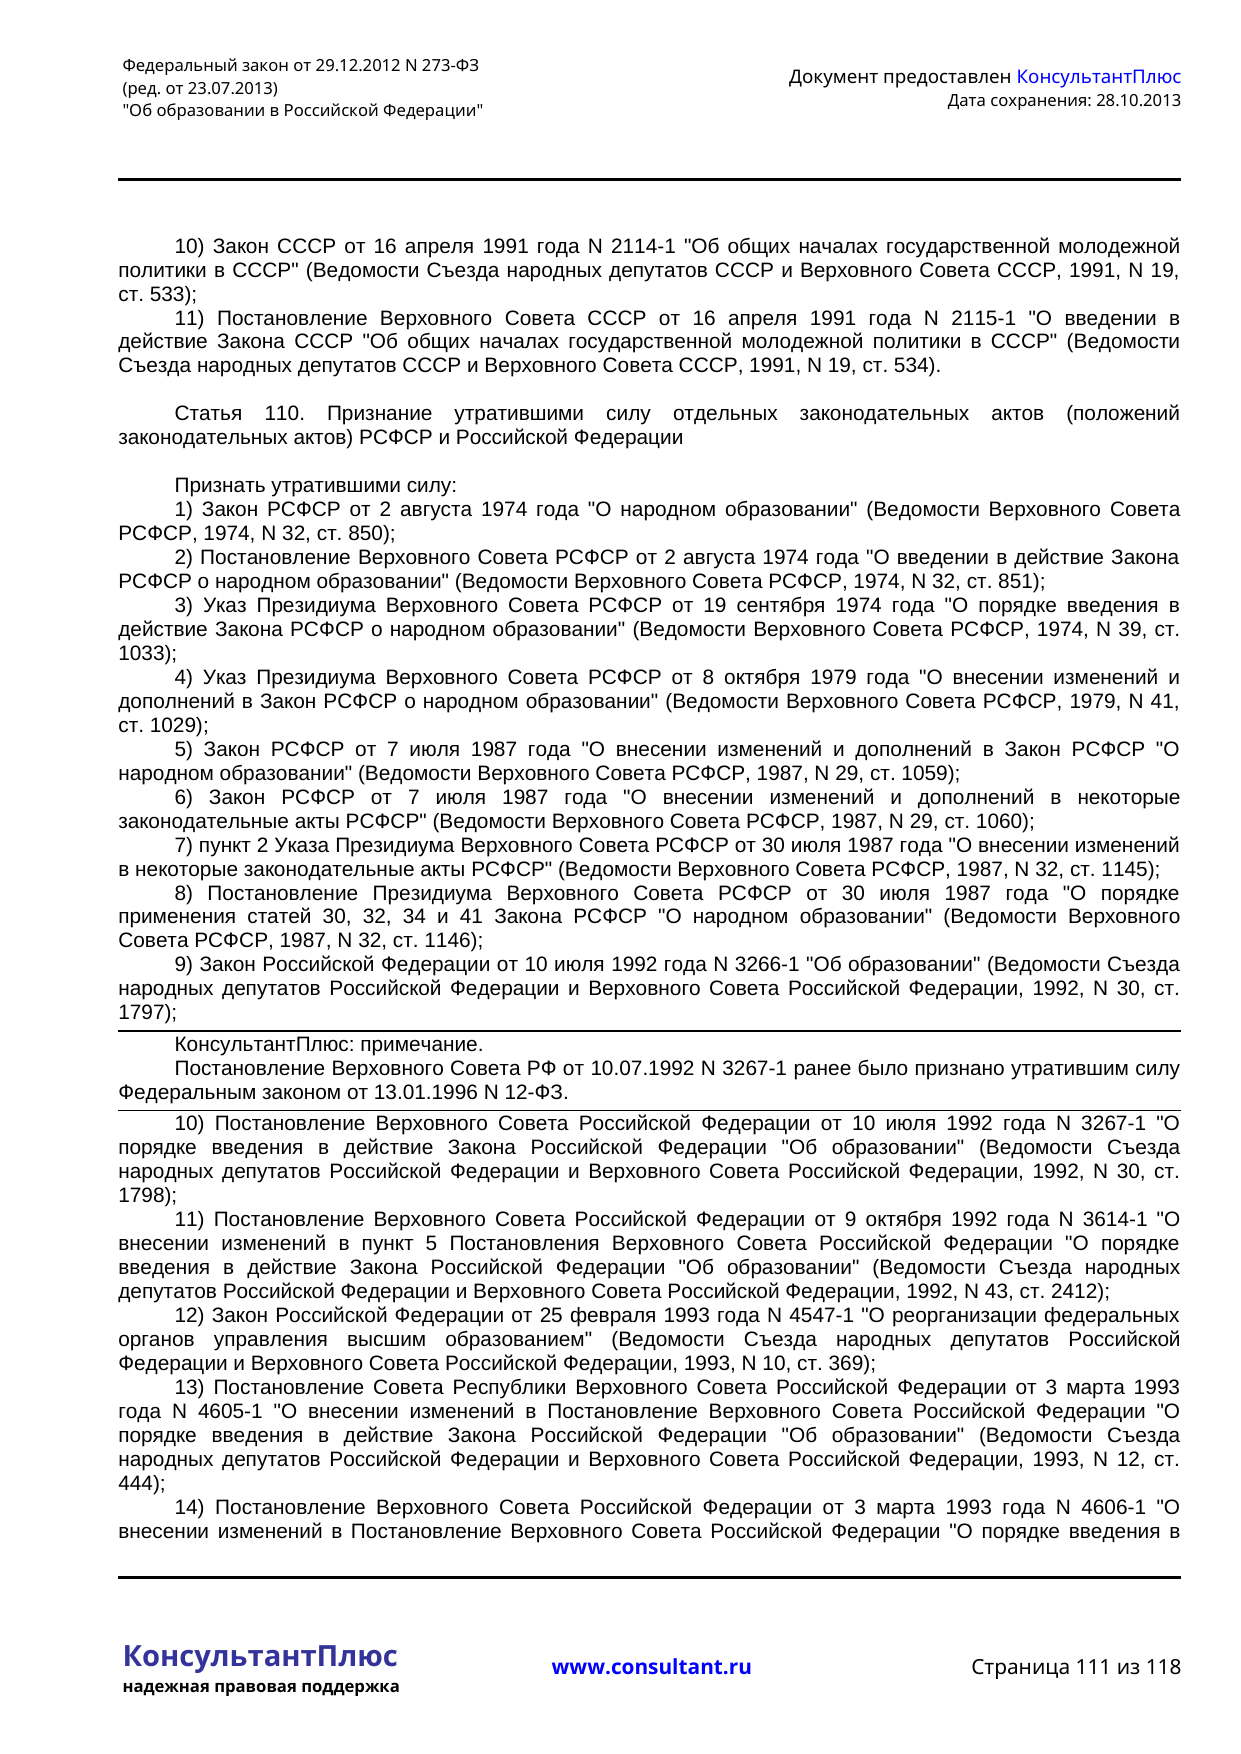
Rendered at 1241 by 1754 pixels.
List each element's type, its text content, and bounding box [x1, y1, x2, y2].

text Статья 110. Признание утратившими силу отдельных законодательных актов (положений законодательных актов) РСФСР и Российской Федерации [118, 401, 1181, 449]
text 11) Постановление Верховного Совета СССР от 16 апреля 1991 года N 2115-1 "О введении в действие Закона СССР "Об общих началах государственной молодежной политики в СССР" (Ведомости Съезда народных депутатов СССР и Верховного Совета СССР, 1991, N 19, ст. 534). [118, 305, 1181, 377]
text 10) Закон СССР от 16 апреля 1991 года N 2114-1 "Об общих началах государственной молодежной политики в СССР" (Ведомости Съезда народных депутатов СССР и Верховного Совета СССР, 1991, N 19, ст. 533); [118, 233, 1181, 305]
text 1) Закон РСФСР от 2 августа 1974 года "О народном образовании" (Ведомости Верховного Совета РСФСР, 1974, N 32, ст. 850); [118, 497, 1181, 545]
text 6) Закон РСФСР от 7 июля 1987 года "О внесении изменений и дополнений в некоторые законодательные акты РСФСР" (Ведомости Верховного Совета РСФСР, 1987, N 29, ст. 1060); [118, 784, 1181, 832]
text 11) Постановление Верховного Совета Российской Федерации от 9 октября 1992 года N 3614-1 "О внесении изменений в пункт 5 Постановления Верховного Совета Российской Федерации "О порядке введения в действие Закона Российской Федерации "Об образовании" (Ведомости Съезда народных депутатов Российской Федерации и Верховного Совета Российской Федерации, 1992, N 43, ст. 2412); [118, 1207, 1181, 1303]
text 7) пункт 2 Указа Президиума Верховного Совета РСФСР от 30 июля 1987 года "О внесении изменений в некоторые законодательные акты РСФСР" (Ведомости Верховного Совета РСФСР, 1987, N 32, ст. 1145); [118, 832, 1181, 880]
text 13) Постановление Совета Республики Верховного Совета Российской Федерации от 3 марта 1993 года N 4605-1 "О внесении изменений в Постановление Верховного Совета Российской Федерации "О порядке введения в действие Закона Российской Федерации "Об образовании" (Ведомости Съезда народных депутатов Российской Федерации и Верховного Совета Российской Федерации, 1993, N 12, ст. 444); [118, 1375, 1181, 1494]
text Постановление Верховного Совета РФ от 10.07.1992 N 3267-1 ранее было признано утратившим силу Федеральным законом от 13.01.1996 N 12-ФЗ. [118, 1056, 1181, 1104]
text 10) Постановление Верховного Совета Российской Федерации от 10 июля 1992 года N 3267-1 "О порядке введения в действие Закона Российской Федерации "Об образовании" (Ведомости Съезда народных депутатов Российской Федерации и Верховного Совета Российской Федерации, 1992, N 30, ст. 1798); [118, 1111, 1181, 1207]
text 4) Указ Президиума Верховного Совета РСФСР от 8 октября 1979 года "О внесении изменений и дополнений в Закон РСФСР о народном образовании" (Ведомости Верховного Совета РСФСР, 1979, N 41, ст. 1029); [118, 665, 1181, 737]
text 5) Закон РСФСР от 7 июля 1987 года "О внесении изменений и дополнений в Закон РСФСР "О народном образовании" (Ведомости Верховного Совета РСФСР, 1987, N 29, ст. 1059); [118, 737, 1181, 784]
text 12) Закон Российской Федерации от 25 февраля 1993 года N 4547-1 "О реорганизации федеральных органов управления высшим образованием" (Ведомости Съезда народных депутатов Российской Федерации и Верховного Совета Российской Федерации, 1993, N 10, ст. 369); [118, 1303, 1181, 1375]
text 2) Постановление Верховного Совета РСФСР от 2 августа 1974 года "О введении в действие Закона РСФСР о народном образовании" (Ведомости Верховного Совета РСФСР, 1974, N 32, ст. 851); [118, 545, 1181, 593]
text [118, 1494, 1181, 1542]
text 9) Закон Российской Федерации от 10 июля 1992 года N 3266-1 "Об образовании" (Ведомости Съезда народных депутатов Российской Федерации и Верховного Совета Российской Федерации, 1992, N 30, ст. 1797); [118, 952, 1181, 1024]
text 8) Постановление Президиума Верховного Совета РСФСР от 30 июля 1987 года "О порядке применения статей 30, 32, 34 и 41 Закона РСФСР "О народном образовании" (Ведомости Верховного Совета РСФСР, 1987, N 32, ст. 1146); [118, 880, 1181, 952]
text КонсультантПлюс: примечание. [118, 1032, 1181, 1056]
text Признать утратившими силу: [118, 473, 1181, 497]
text 3) Указ Президиума Верховного Совета РСФСР от 19 сентября 1974 года "О порядке введения в действие Закона РСФСР о народном образовании" (Ведомости Верховного Совета РСФСР, 1974, N 39, ст. 1033); [118, 593, 1181, 665]
